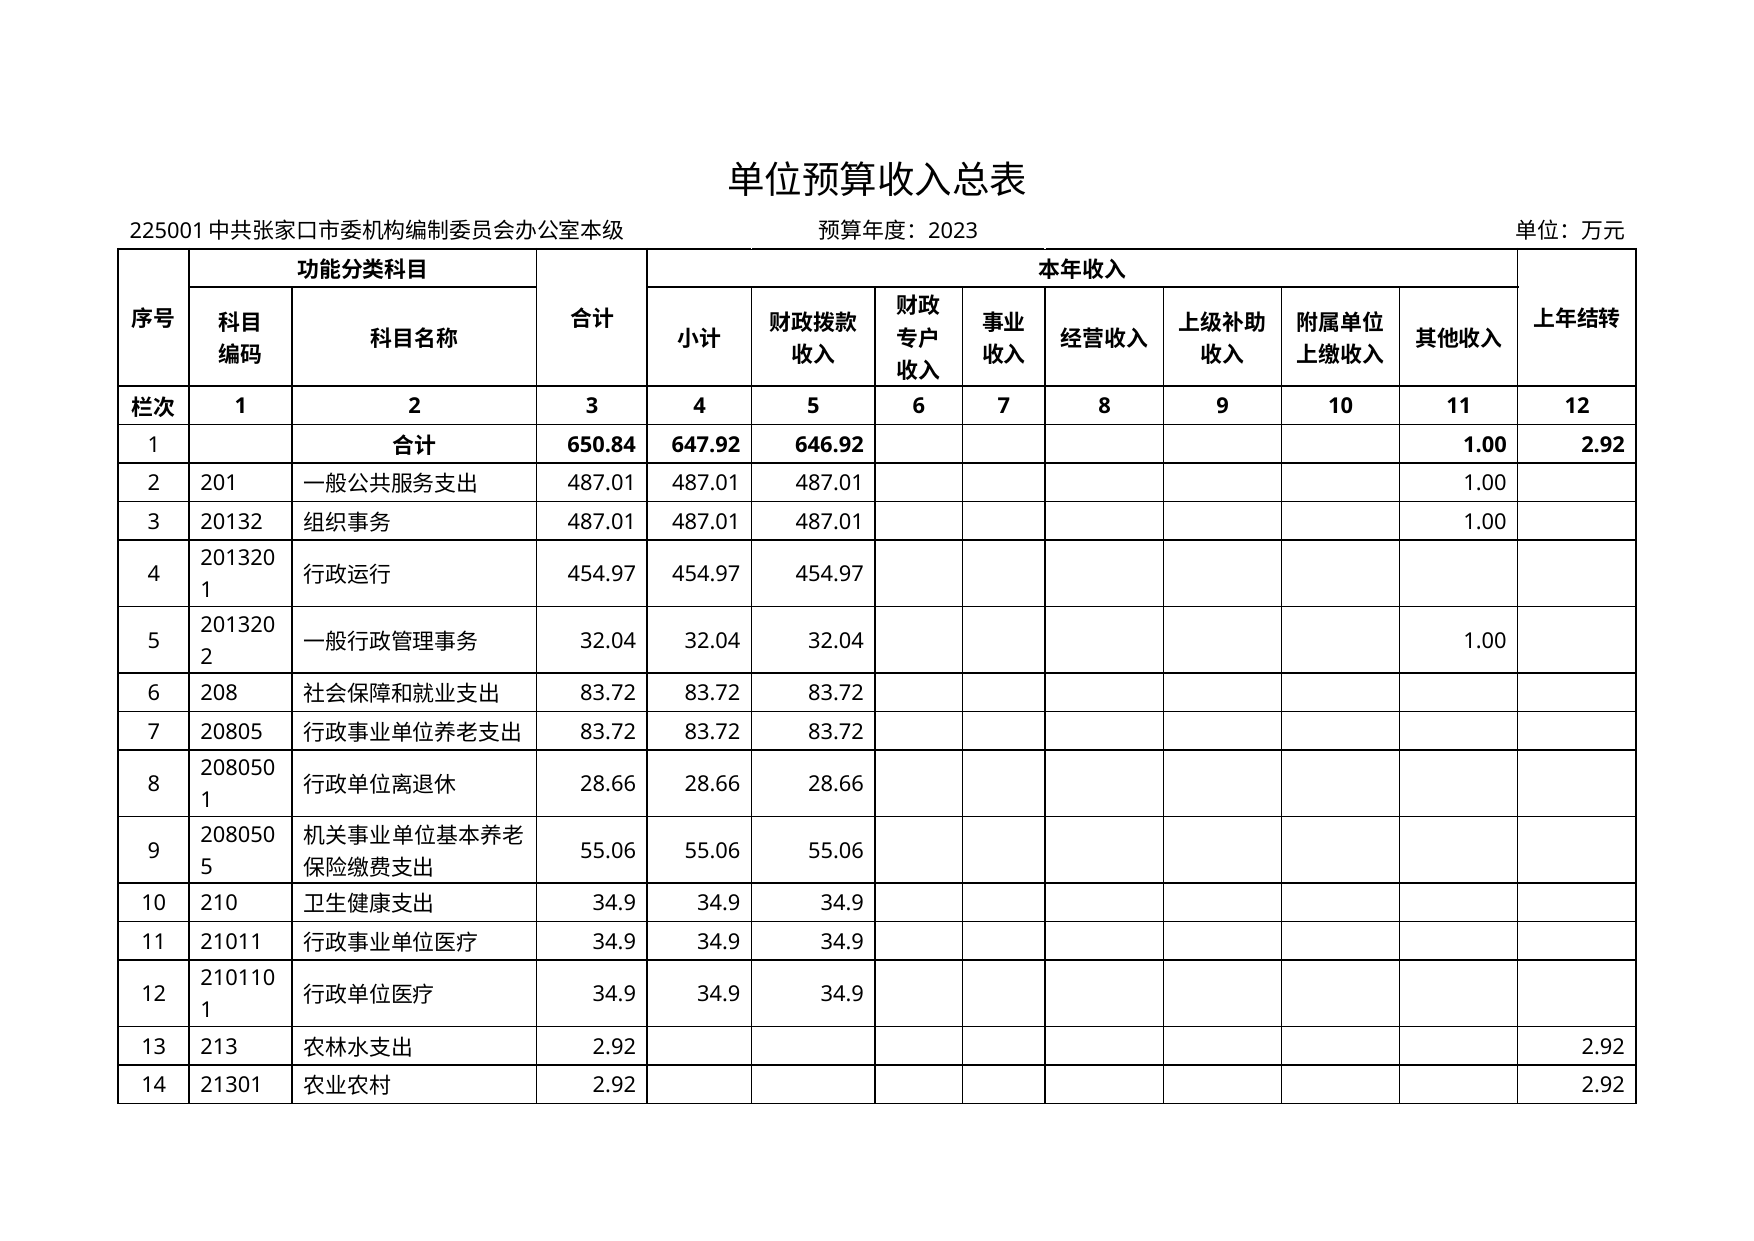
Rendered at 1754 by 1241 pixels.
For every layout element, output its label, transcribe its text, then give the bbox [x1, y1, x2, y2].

table_cell 社会保障和就业支出 [293, 674, 536, 711]
table_cell 行政运行 [293, 541, 536, 606]
table_cell 83.72 [648, 712, 751, 749]
table_cell 7 [963, 387, 1044, 424]
table_cell 55.06 [752, 817, 874, 882]
table_cell [1400, 541, 1517, 606]
table_cell [963, 751, 1044, 816]
table_cell 农业农村 [293, 1066, 536, 1102]
table_cell [963, 712, 1044, 749]
table_cell [1518, 961, 1635, 1026]
table_cell [963, 502, 1044, 539]
table_cell [876, 712, 962, 749]
table_cell [1164, 541, 1281, 606]
table_cell 20805 [190, 712, 291, 749]
table_cell 9 [119, 817, 188, 882]
table_cell 647.92 [648, 425, 751, 462]
table_cell 21301 [190, 1066, 291, 1102]
table_cell [1046, 1027, 1163, 1064]
table_cell [1400, 712, 1517, 749]
table_cell [876, 502, 962, 539]
table_cell [1046, 922, 1163, 959]
table_cell 4 [648, 387, 751, 424]
table_cell [1282, 1027, 1399, 1064]
table_cell 机关事业单位基本养老保险缴费支出 [293, 817, 536, 882]
table_cell 9 [1164, 387, 1281, 424]
table_cell [1164, 607, 1281, 672]
table_cell 650.84 [537, 425, 646, 462]
table_cell [876, 1066, 962, 1102]
table_cell 2 [119, 464, 188, 501]
table_cell 28.66 [752, 751, 874, 816]
table_cell 卫生健康支出 [293, 884, 536, 921]
table_cell [1518, 922, 1635, 959]
table_cell [1400, 1066, 1517, 1102]
table_cell 财政拨款 收入 [752, 288, 874, 385]
table_cell 34.9 [648, 961, 751, 1026]
table_cell [1164, 922, 1281, 959]
table_cell [1046, 541, 1163, 606]
table_cell 83.72 [648, 674, 751, 711]
table_cell 2.92 [1518, 425, 1635, 462]
table_cell 454.97 [648, 541, 751, 606]
table_cell [1046, 712, 1163, 749]
table_cell [1400, 961, 1517, 1026]
table_cell 6 [876, 387, 962, 424]
table_cell 2.92 [1518, 1066, 1635, 1102]
table_cell 34.9 [752, 884, 874, 921]
table_cell 83.72 [537, 712, 646, 749]
table_cell [876, 884, 962, 921]
table_cell [963, 607, 1044, 672]
table_cell 83.72 [752, 674, 874, 711]
table_cell 4 [119, 541, 188, 606]
table_cell 5 [119, 607, 188, 672]
table_cell 487.01 [537, 464, 646, 501]
table_cell 本年收入 [648, 250, 1517, 286]
table_cell [1400, 922, 1517, 959]
table_cell 农林水支出 [293, 1027, 536, 1064]
table_cell [1046, 1066, 1163, 1102]
table_cell 财政专户 收入 [876, 288, 962, 385]
table_cell [1282, 884, 1399, 921]
table_cell [1164, 817, 1281, 882]
table_cell [1164, 1027, 1281, 1064]
table_cell [876, 1027, 962, 1064]
table_cell 454.97 [537, 541, 646, 606]
table_cell 2013201 [190, 541, 291, 606]
table_cell 栏次 [119, 387, 188, 424]
table_cell 12 [119, 961, 188, 1026]
table_cell 487.01 [537, 502, 646, 539]
table_cell [1164, 751, 1281, 816]
table_cell 213 [190, 1027, 291, 1064]
table_cell 83.72 [537, 674, 646, 711]
table_cell 序号 [119, 250, 188, 385]
table_cell [752, 1027, 874, 1064]
table_cell [1046, 607, 1163, 672]
table_cell [1164, 1066, 1281, 1102]
table_cell 487.01 [648, 464, 751, 501]
table_cell [1518, 817, 1635, 882]
table_cell [190, 425, 291, 462]
table_cell 13 [119, 1027, 188, 1064]
text 单位预算收入总表 [106, 144, 1648, 209]
table_header 单位：万元 [1046, 211, 1635, 248]
table_cell 34.9 [537, 922, 646, 959]
table_cell [648, 1027, 751, 1064]
table_cell [1518, 751, 1635, 816]
table_cell [1164, 502, 1281, 539]
table_cell 8 [1046, 387, 1163, 424]
table_cell [1046, 961, 1163, 1026]
table_cell 83.72 [752, 712, 874, 749]
table_cell 合计 [537, 250, 646, 385]
table_cell 科目名称 [293, 288, 536, 385]
table_cell 事业收入 [963, 288, 1044, 385]
table_cell 行政事业单位养老支出 [293, 712, 536, 749]
table_cell [876, 674, 962, 711]
table_cell [1282, 961, 1399, 1026]
table_cell 2.92 [537, 1027, 646, 1064]
table_cell [963, 541, 1044, 606]
table_cell [963, 961, 1044, 1026]
table_cell 1.00 [1400, 607, 1517, 672]
table_cell 20132 [190, 502, 291, 539]
table_cell 上年结转 [1518, 250, 1635, 385]
table_cell 组织事务 [293, 502, 536, 539]
table_cell [1164, 464, 1281, 501]
table_cell 2080505 [190, 817, 291, 882]
table_cell 34.9 [648, 884, 751, 921]
table_cell 8 [119, 751, 188, 816]
table_cell [1046, 464, 1163, 501]
table_cell [1282, 1066, 1399, 1102]
table_cell 208 [190, 674, 291, 711]
table_cell [1282, 464, 1399, 501]
table_cell [876, 751, 962, 816]
table_cell [1164, 674, 1281, 711]
table_cell 5 [752, 387, 874, 424]
table_cell 附属单位上缴收入 [1282, 288, 1399, 385]
table_cell 6 [119, 674, 188, 711]
table_cell [963, 464, 1044, 501]
table_cell 28.66 [648, 751, 751, 816]
table_cell 210 [190, 884, 291, 921]
table_cell [1518, 674, 1635, 711]
table_cell [876, 922, 962, 959]
table_cell 487.01 [752, 502, 874, 539]
table_cell [1400, 817, 1517, 882]
table_cell 34.9 [752, 961, 874, 1026]
table_cell 10 [1282, 387, 1399, 424]
table_cell 经营收入 [1046, 288, 1163, 385]
table_cell [876, 464, 962, 501]
table_cell 小计 [648, 288, 751, 385]
table_cell 34.9 [537, 884, 646, 921]
table_cell 454.97 [752, 541, 874, 606]
table_cell 一般行政管理事务 [293, 607, 536, 672]
table_cell [963, 425, 1044, 462]
table_cell [1518, 607, 1635, 672]
table_cell 32.04 [537, 607, 646, 672]
table_cell [876, 541, 962, 606]
table_cell [876, 607, 962, 672]
table_cell [1046, 425, 1163, 462]
table_cell [1164, 712, 1281, 749]
table_cell [1282, 751, 1399, 816]
table_cell 11 [119, 922, 188, 959]
table_cell [1282, 607, 1399, 672]
table_cell 1 [190, 387, 291, 424]
table_cell 32.04 [752, 607, 874, 672]
table_cell 一般公共服务支出 [293, 464, 536, 501]
table_cell [1046, 884, 1163, 921]
table_cell [1518, 712, 1635, 749]
table_cell [963, 1066, 1044, 1102]
table_cell [1282, 817, 1399, 882]
table_cell 14 [119, 1066, 188, 1102]
table_cell 3 [119, 502, 188, 539]
table_cell [1046, 674, 1163, 711]
table_cell [1282, 541, 1399, 606]
table_header 预算年度：2023 [752, 211, 1044, 248]
table_cell [1164, 961, 1281, 1026]
table_cell 2101101 [190, 961, 291, 1026]
table_cell 1.00 [1400, 464, 1517, 501]
table_cell 功能分类科目 [190, 250, 536, 286]
table_cell 行政单位离退休 [293, 751, 536, 816]
table_cell [963, 922, 1044, 959]
table_cell 201 [190, 464, 291, 501]
table_cell 2.92 [1518, 1027, 1635, 1064]
table_cell 2.92 [537, 1066, 646, 1102]
table_cell 487.01 [648, 502, 751, 539]
table_cell 其他收入 [1400, 288, 1517, 385]
table_cell [1518, 464, 1635, 501]
table_cell [963, 1027, 1044, 1064]
table_cell 1 [119, 425, 188, 462]
table_cell [1282, 712, 1399, 749]
table_cell [876, 817, 962, 882]
table_header 225001中共张家口市委机构编制委员会办公室本级 [119, 211, 751, 248]
table_cell 21011 [190, 922, 291, 959]
table_cell 55.06 [537, 817, 646, 882]
table_cell 行政事业单位医疗 [293, 922, 536, 959]
table_cell 行政单位医疗 [293, 961, 536, 1026]
table_cell [876, 961, 962, 1026]
table_cell 55.06 [648, 817, 751, 882]
table_cell [1518, 502, 1635, 539]
table_cell [963, 674, 1044, 711]
table_cell [1518, 884, 1635, 921]
table_cell [876, 425, 962, 462]
table_cell [1282, 922, 1399, 959]
table_cell 28.66 [537, 751, 646, 816]
table_cell [1046, 817, 1163, 882]
table_cell 上级补助收入 [1164, 288, 1281, 385]
table_cell 487.01 [752, 464, 874, 501]
table_cell 合计 [293, 425, 536, 462]
table_cell 1.00 [1400, 502, 1517, 539]
table_cell [1046, 751, 1163, 816]
table_cell [1518, 541, 1635, 606]
table_cell 34.9 [537, 961, 646, 1026]
table_cell 2 [293, 387, 536, 424]
table_cell [1046, 502, 1163, 539]
table_cell [648, 1066, 751, 1102]
table_cell [963, 817, 1044, 882]
table_cell [1282, 502, 1399, 539]
table_cell 34.9 [752, 922, 874, 959]
table_cell [1400, 751, 1517, 816]
table_cell 2013202 [190, 607, 291, 672]
table_cell 2080501 [190, 751, 291, 816]
table_cell [1400, 674, 1517, 711]
table_cell [1400, 884, 1517, 921]
table_cell 10 [119, 884, 188, 921]
table_cell [1164, 425, 1281, 462]
table_cell [1400, 1027, 1517, 1064]
table_cell 科目 编码 [190, 288, 291, 385]
table_cell [963, 884, 1044, 921]
table_cell 7 [119, 712, 188, 749]
table_cell 12 [1518, 387, 1635, 424]
table_cell 34.9 [648, 922, 751, 959]
table_cell [1282, 674, 1399, 711]
table_cell [1164, 884, 1281, 921]
table_cell 32.04 [648, 607, 751, 672]
table_cell [752, 1066, 874, 1102]
table_cell 646.92 [752, 425, 874, 462]
table_cell 3 [537, 387, 646, 424]
table_cell [1282, 425, 1399, 462]
table_cell 1.00 [1400, 425, 1517, 462]
table_cell 11 [1400, 387, 1517, 424]
